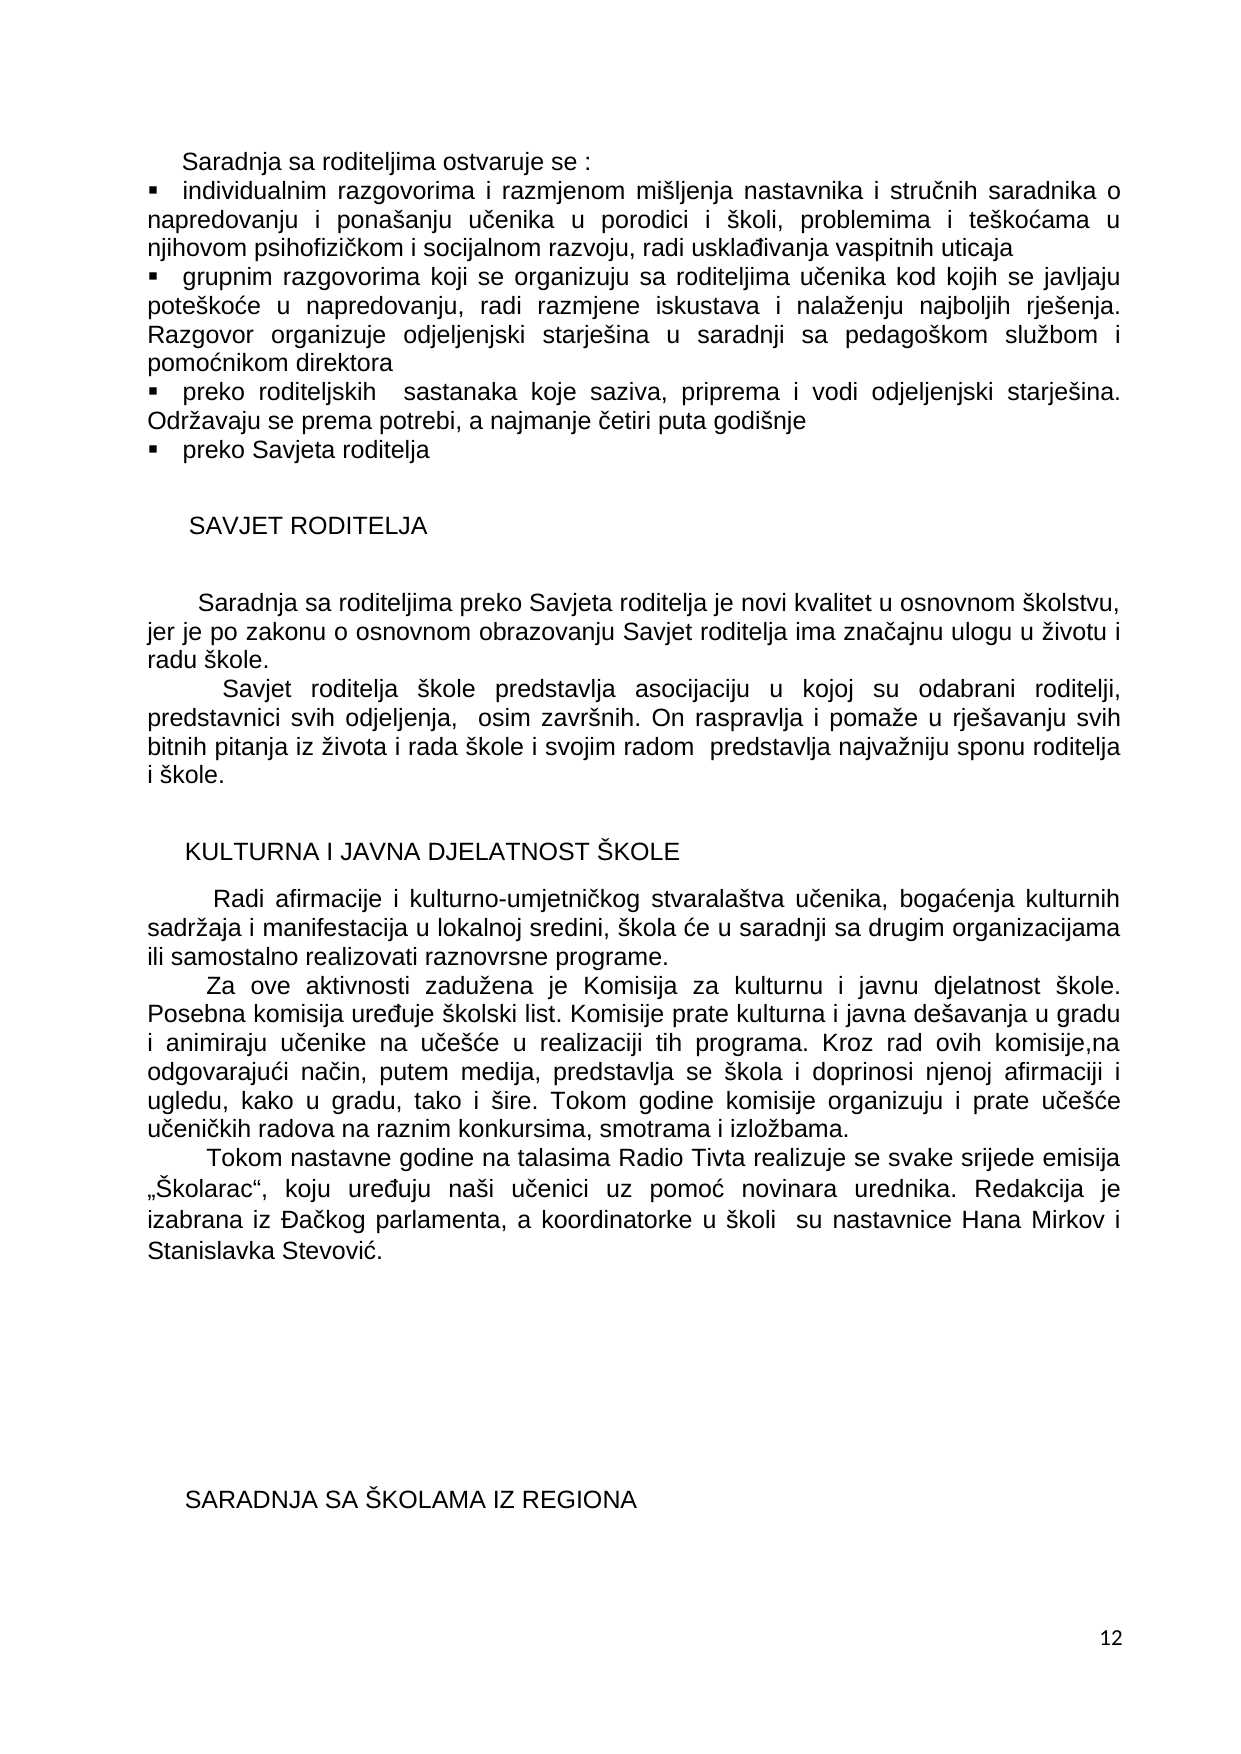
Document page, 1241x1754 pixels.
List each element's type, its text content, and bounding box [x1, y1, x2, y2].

list preko Savjeta roditelja [147, 435, 1122, 464]
list individualnim razgovorima i razmjenom mišlјenja nastavnika i stručnih saradnika o napredovanju i ponašanju učenika u porodici i školi, problemima i teškoćama u njihovom psihofizičkom i socijalnom razvoju, radi usklađivanja vaspitnih uticaja [147, 176, 1122, 262]
text Za ove aktivnosti zadužena je Komisija za kulturnu i javnu djelatnost škole. Posebna komisija uređuje školski list. Komisije prate kulturna i javna dešavanja u gradu i animiraju učenike na učešće u realizaciji tih programa. Kroz rad ovih komisije,na odgovarajući način, putem medija, predstavlјa se škola i doprinosi njenoj afirmaciji i ugledu, kako u gradu, tako i šire. Tokom godine komisije organizuju i prate učešće učeničkih radova na raznim konkursima, smotrama i izložbama. [147, 971, 1122, 1143]
text KULTURNA I JAVNA DJELATNOST ŠKOLE [184, 837, 1122, 866]
text Saradnja sa roditelјima preko Savjeta roditelјa je novi kvalitet u osnovnom školstvu, jer je po zakonu o osnovnom obrazovanju Savjet roditelјa ima značajnu ulogu u životu i radu škole. [147, 588, 1122, 674]
text Saradnja sa roditelјima ostvaruje se : [147, 147, 1122, 176]
text Tokom nastavne godine na talasima Radio Tivta realizuje se svake srijede emisija „Školarac“, koju uređuju naši učenici uz pomoć novinara urednika. Redakcija je izabrana iz Đačkog parlamenta, a koordinatorke u školi su nastavnice Hana Mirkov i Stanislavka Stevović. [147, 1143, 1122, 1265]
list preko roditelјskih sastanaka koje saziva, priprema i vodi odjelјenjski starješina. Održavaju se prema potrebi, a najmanje četiri puta godišnje [147, 377, 1122, 435]
text SARADNJA SA ŠKOLAMA IZ REGIONA [184, 1485, 1122, 1514]
text Savjet roditelja škole predstavlja asocijaciju u kojoj su odabrani roditelji, predstavnici svih odjeljenja, osim završnih. On raspravlja i pomaže u rješavanju svih bitnih pitanja iz života i rada škole i svojim radom predstavlja najvažniju sponu roditelja i škole. [147, 674, 1122, 789]
list grupnim razgovorima koji se organizuju sa roditelјima učenika kod kojih se javlјaju poteškoće u napredovanju, radi razmjene iskustava i nalaženju najbolјih rješenja. Razgovor organizuje odjelјenjski starješina u saradnji sa pedagoškom službom i pomoćnikom direktora [147, 262, 1122, 377]
text Radi afirmacije i kulturno-umjetničkog stvaralaštva učenika, bogaćenja kulturnih sadržaja i manifestacija u lokalnoj sredini, škola će u saradnji sa drugim organizacijama ili samostalno realizovati raznovrsne programe. [147, 884, 1122, 971]
text SAVJET RODITELJA [147, 511, 1122, 540]
